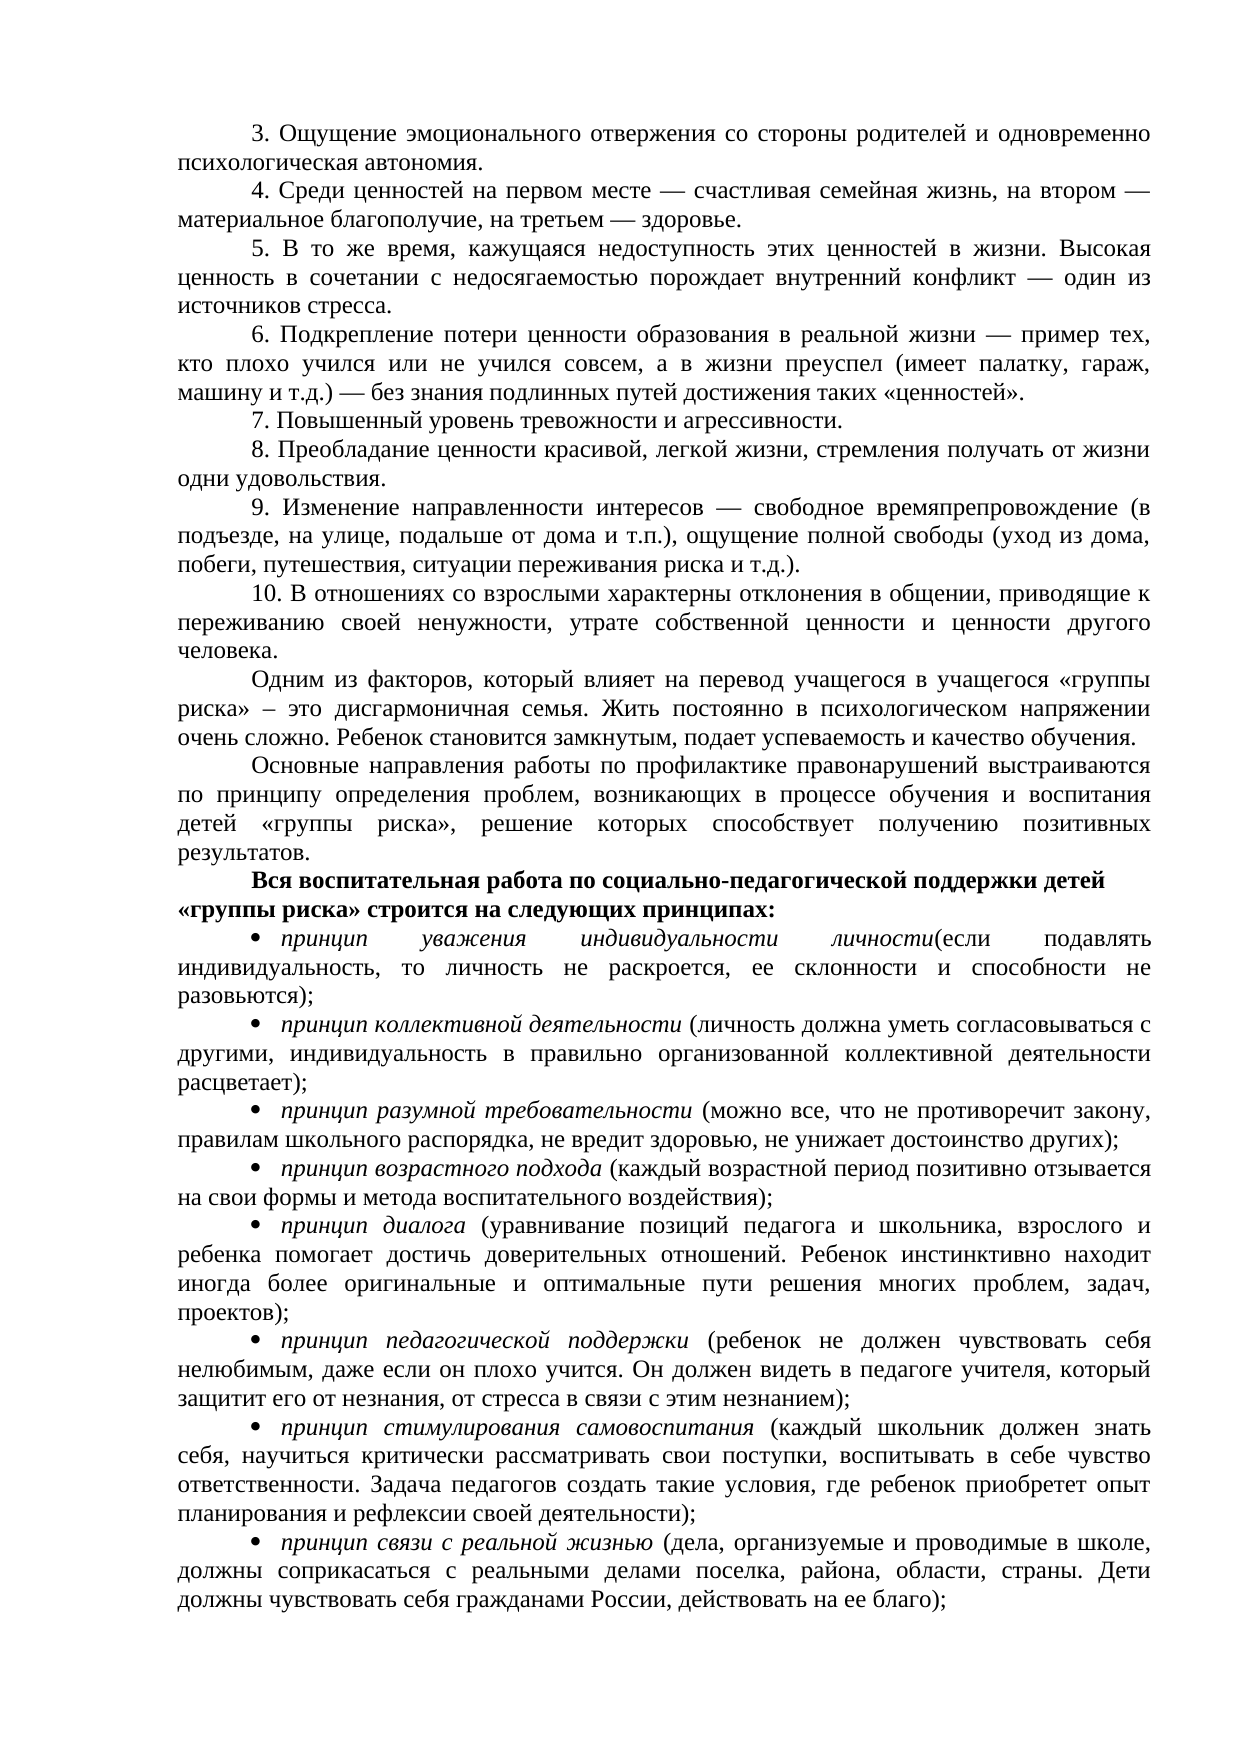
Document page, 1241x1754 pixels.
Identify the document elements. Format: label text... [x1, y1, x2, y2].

text 4. Среди ценностей на первом месте — счастливая семейная жизнь, на втором — материальное благополучие, на третьем — здоровье. [177, 176, 1152, 233]
list принцип педагогической поддержки (ребенок не должен чувствовать себя нелюбимым, даже если он плохо учится. Он должен видеть в педагоге учителя, который защитит его от незнания, от стресса в связи с этим незнанием); [177, 1326, 1152, 1412]
list принцип коллективной деятельности (личность должна уметь согласовываться с другими, индивидуальность в правильно организованной коллективной деятельности расцветает); [177, 1009, 1152, 1096]
text 3. Ощущение эмоционального отвержения со стороны родителей и одновременно психологическая автономия. [177, 118, 1152, 176]
text 5. В то же время, кажущаяся недоступность этих ценностей в жизни. Высокая ценность в сочетании с недосягаемостью порождает внутренний конфликт — один из источников стресса. [177, 233, 1152, 319]
text Основные направления работы по профилактике правонарушений выстраиваются по принципу определения проблем, возникающих в процессе обучения и воспитания детей «группы риска», решение которых способствует получению позитивных результатов. [177, 751, 1152, 866]
list принцип связи с реальной жизнью (дела, организуемые и проводимые в школе, должны соприкасаться с реальными делами поселка, района, области, страны. Дети должны чувствовать себя гражданами России, действовать на ее благо); [177, 1527, 1152, 1613]
text 8. Преобладание ценности красивой, легкой жизни, стремления получать от жизни одни удовольствия. [177, 434, 1152, 492]
text Вся воспитательная работа по социально-педагогической поддержки детей «группы риска» строится на следующих принципах: [177, 866, 1152, 923]
text 6. Подкрепление потери ценности образования в реальной жизни — пример тех, кто плохо учился или не учился совсем, а в жизни преуспел (имеет палатку, гараж, машину и т.д.) — без знания подлинных путей достижения таких «ценностей». [177, 319, 1152, 406]
list принцип разумной требовательности (можно все, что не противоречит закону, правилам школьного распорядка, не вредит здоровью, не унижает достоинство других); [177, 1096, 1152, 1153]
list принцип диалога (уравнивание позиций педагога и школьника, взрослого и ребенка помогает достичь доверительных отношений. Ребенок инстинктивно находит иногда более оригинальные и оптимальные пути решения многих проблем, задач, проектов); [177, 1211, 1152, 1326]
text 7. Повышенный уровень тревожности и агрессивности. [177, 406, 1152, 434]
text 10. В отношениях со взрослыми характерны отклонения в общении, приводящие к переживанию своей ненужности, утрате собственной ценности и ценности другого человека. [177, 578, 1152, 664]
list принцип возрастного подхода (каждый возрастной период позитивно отзывается на свои формы и метода воспитательного воздействия); [177, 1153, 1152, 1211]
list принцип стимулирования самовоспитания (каждый школьник должен знать себя, научиться критически рассматривать свои поступки, воспитывать в себе чувство ответственности. Задача педагогов создать такие условия, где ребенок приобретет опыт планирования и рефлексии своей деятельности); [177, 1412, 1152, 1527]
list принцип уважения индивидуальности личности(если подавлять индивидуальность, то личность не раскроется, ее склонности и способности не разовьются); [177, 923, 1152, 1009]
text 9. Изменение направленности интересов — свободное времяпрепровождение (в подъезде, на улице, подальше от дома и т.п.), ощущение полной свободы (уход из дома, побеги, путешествия, ситуации переживания риска и т.д.). [177, 492, 1152, 578]
text Одним из факторов, который влияет на перевод учащегося в учащегося «группы риска» – это дисгармоничная семья. Жить постоянно в психологическом напряжении очень сложно. Ребенок становится замкнутым, подает успеваемость и качество обучения. [177, 664, 1152, 751]
